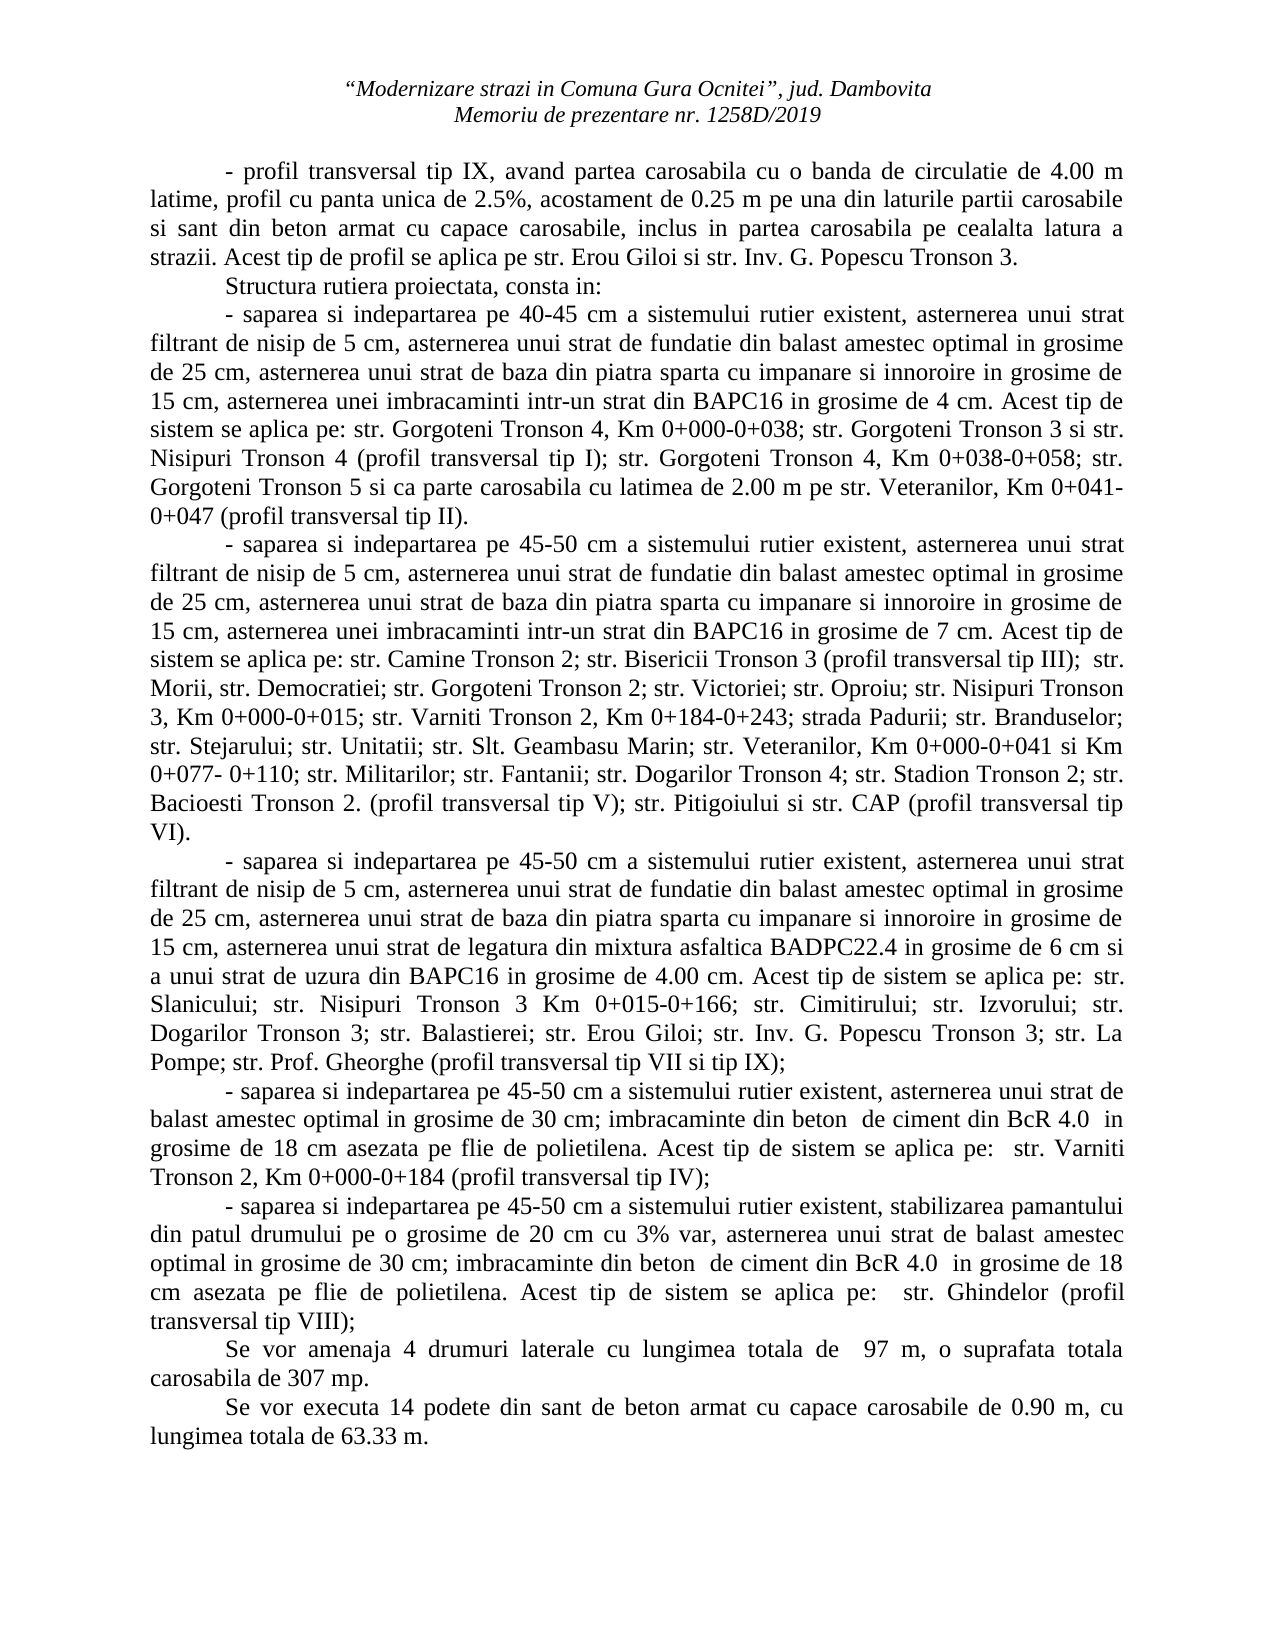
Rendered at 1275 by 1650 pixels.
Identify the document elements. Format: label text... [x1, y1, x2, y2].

text - saparea si indepartarea pe 45-50 cm a sistemului rutier existent, asternerea unui strat filtrant de nisip de 5 cm, asternerea unui strat de fundatie din balast amestec optimal in grosime de 25 cm, asternerea unui strat de baza din piatra sparta cu impanare si innoroire in grosime de 15 cm, asternerea unui strat de legatura din mixtura asfaltica BADPC22.4 in grosime de 6 cm si a unui strat de uzura din BAPC16 in grosime de 4.00 cm. Acest tip de sistem se aplica pe: str. Slanicului; str. Nisipuri Tronson 3 Km 0+015-0+166; str. Cimitirului; str. Izvorului; str. Dogarilor Tronson 3; str. Balastierei; str. Erou Giloi; str. Inv. G. Popescu Tronson 3; str. La Pompe; str. Prof. Gheorghe (profil transversal tip VII si tip IX); [150, 846, 1125, 1076]
text - saparea si indepartarea pe 45-50 cm a sistemului rutier existent, asternerea unui strat de balast amestec optimal in grosime de 30 cm; imbracaminte din beton de ciment din BcR 4.0 in grosime de 18 cm asezata pe flie de polietilena. Acest tip de sistem se aplica pe: str. Varniti Tronson 2, Km 0+000-0+184 (profil transversal tip IV); [150, 1076, 1125, 1191]
text Se vor amenaja 4 drumuri laterale cu lungimea totala de 97 m, o suprafata totala carosabila de 307 mp. [150, 1334, 1125, 1392]
text - saparea si indepartarea pe 45-50 cm a sistemului rutier existent, asternerea unui strat filtrant de nisip de 5 cm, asternerea unui strat de fundatie din balast amestec optimal in grosime de 25 cm, asternerea unui strat de baza din piatra sparta cu impanare si innoroire in grosime de 15 cm, asternerea unei imbracaminti intr-un strat din BAPC16 in grosime de 7 cm. Acest tip de sistem se aplica pe: str. Camine Tronson 2; str. Bisericii Tronson 3 (profil transversal tip III); str. Morii, str. Democratiei; str. Gorgoteni Tronson 2; str. Victoriei; str. Oproiu; str. Nisipuri Tronson 3, Km 0+000-0+015; str. Varniti Tronson 2, Km 0+184-0+243; strada Padurii; str. Branduselor; str. Stejarului; str. Unitatii; str. Slt. Geambasu Marin; str. Veteranilor, Km 0+000-0+041 si Km 0+077- 0+110; str. Militarilor; str. Fantanii; str. Dogarilor Tronson 4; str. Stadion Tronson 2; str. Bacioesti Tronson 2. (profil transversal tip V); str. Pitigoiului si str. CAP (profil transversal tip VI). [150, 529, 1125, 846]
text Structura rutiera proiectata, consta in: [150, 271, 1125, 299]
text Se vor executa 14 podete din sant de beton armat cu capace carosabile de 0.90 m, cu lungimea totala de 63.33 m. [150, 1392, 1125, 1449]
text - profil transversal tip IX, avand partea carosabila cu o banda de circulatie de 4.00 m latime, profil cu panta unica de 2.5%, acostament de 0.25 m pe una din laturile partii carosabile si sant din beton armat cu capace carosabile, inclus in partea carosabila pe cealalta latura a strazii. Acest tip de profil se aplica pe str. Erou Giloi si str. Inv. G. Popescu Tronson 3. [150, 156, 1125, 271]
text - saparea si indepartarea pe 40-45 cm a sistemului rutier existent, asternerea unui strat filtrant de nisip de 5 cm, asternerea unui strat de fundatie din balast amestec optimal in grosime de 25 cm, asternerea unui strat de baza din piatra sparta cu impanare si innoroire in grosime de 15 cm, asternerea unei imbracaminti intr-un strat din BAPC16 in grosime de 4 cm. Acest tip de sistem se aplica pe: str. Gorgoteni Tronson 4, Km 0+000-0+038; str. Gorgoteni Tronson 3 si str. Nisipuri Tronson 4 (profil transversal tip I); str. Gorgoteni Tronson 4, Km 0+038-0+058; str. Gorgoteni Tronson 5 si ca parte carosabila cu latimea de 2.00 m pe str. Veteranilor, Km 0+041-0+047 (profil transversal tip II). [150, 299, 1125, 529]
text - saparea si indepartarea pe 45-50 cm a sistemului rutier existent, stabilizarea pamantului din patul drumului pe o grosime de 20 cm cu 3% var, asternerea unui strat de balast amestec optimal in grosime de 30 cm; imbracaminte din beton de ciment din BcR 4.0 in grosime de 18 cm asezata pe flie de polietilena. Acest tip de sistem se aplica pe: str. Ghindelor (profil transversal tip VIII); [150, 1191, 1125, 1334]
